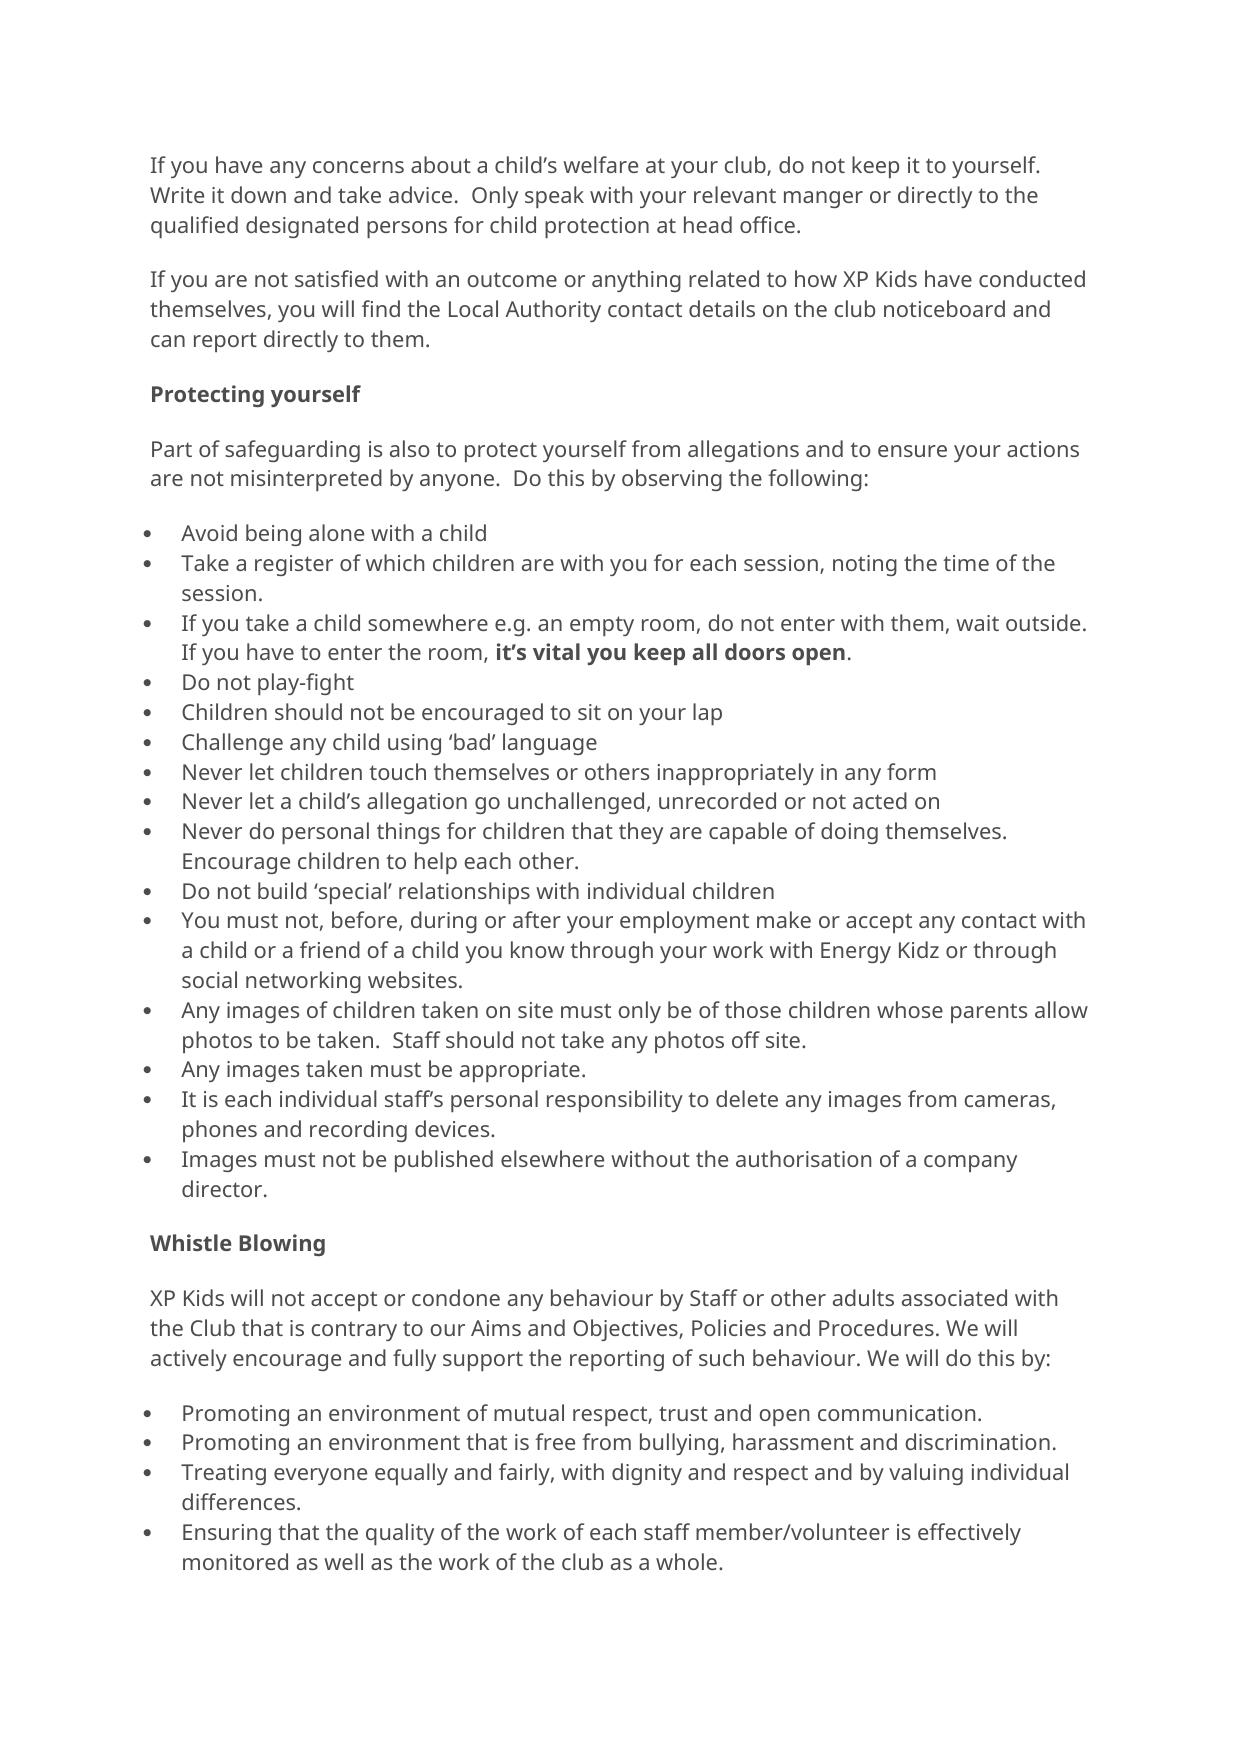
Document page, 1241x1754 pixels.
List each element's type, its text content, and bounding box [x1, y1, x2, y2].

list Do not play-fight [144, 667, 1090, 697]
list It is each individual staff’s personal responsibility to delete any images from cameras, phones and recording devices. [144, 1084, 1090, 1144]
list Avoid being alone with a child [144, 518, 1090, 548]
list Never let a child’s allegation go unchallenged, unrecorded or not acted on [144, 786, 1090, 816]
text If you are not satisfied with an outcome or anything related to how XP Kids have conducted themselves, you will find the Local Authority contact details on the club noticeboard and can report directly to them. [150, 264, 1090, 354]
list Children should not be encouraged to sit on your lap [144, 697, 1090, 727]
list Challenge any child using ‘bad’ language [144, 727, 1090, 756]
list Ensuring that the quality of the work of each staff member/volunteer is effectively monitored as well as the work of the club as a whole. [144, 1517, 1090, 1576]
list Promoting an environment that is free from bullying, harassment and discrimination. [144, 1427, 1090, 1457]
text Protecting yourself [150, 379, 1090, 408]
list Take a register of which children are with you for each session, noting the time of the session. [144, 548, 1090, 607]
text If you have any concerns about a child’s welfare at your club, do not keep it to yourself. Write it down and take advice. Only speak with your relevant manger or directly to the qualified designated persons for child protection at head office. [150, 150, 1090, 239]
list Any images of children taken on site must only be of those children whose parents allow photos to be taken. Staff should not take any photos off site. [144, 995, 1090, 1054]
list Do not build ‘special’ relationships with individual children [144, 876, 1090, 905]
text XP Kids will not accept or condone any behaviour by Staff or other adults associated with the Club that is contrary to our Aims and Objectives, Policies and Procedures. We will actively encourage and fully support the reporting of such behaviour. We will do this by: [150, 1283, 1090, 1372]
list Treating everyone equally and fairly, with dignity and respect and by valuing individual differences. [144, 1457, 1090, 1517]
text Part of safeguarding is also to protect yourself from allegations and to ensure your actions are not misinterpreted by anyone. Do this by observing the following: [150, 433, 1090, 493]
list If you take a child somewhere e.g. an empty room, do not enter with them, wait outside. If you have to enter the room, it’s vital you keep all doors open. [144, 607, 1090, 667]
text Whistle Blowing [150, 1228, 1090, 1258]
list Never do personal things for children that they are capable of doing themselves. Encourage children to help each other. [144, 816, 1090, 876]
list Images must not be published elsewhere without the authorisation of a company director. [144, 1144, 1090, 1203]
list Never let children touch themselves or others inappropriately in any form [144, 756, 1090, 786]
list Any images taken must be appropriate. [144, 1054, 1090, 1084]
list Promoting an environment of mutual respect, trust and open communication. [144, 1397, 1090, 1427]
list You must not, before, during or after your employment make or accept any contact with a child or a friend of a child you know through your work with Energy Kidz or through social networking websites. [144, 905, 1090, 995]
